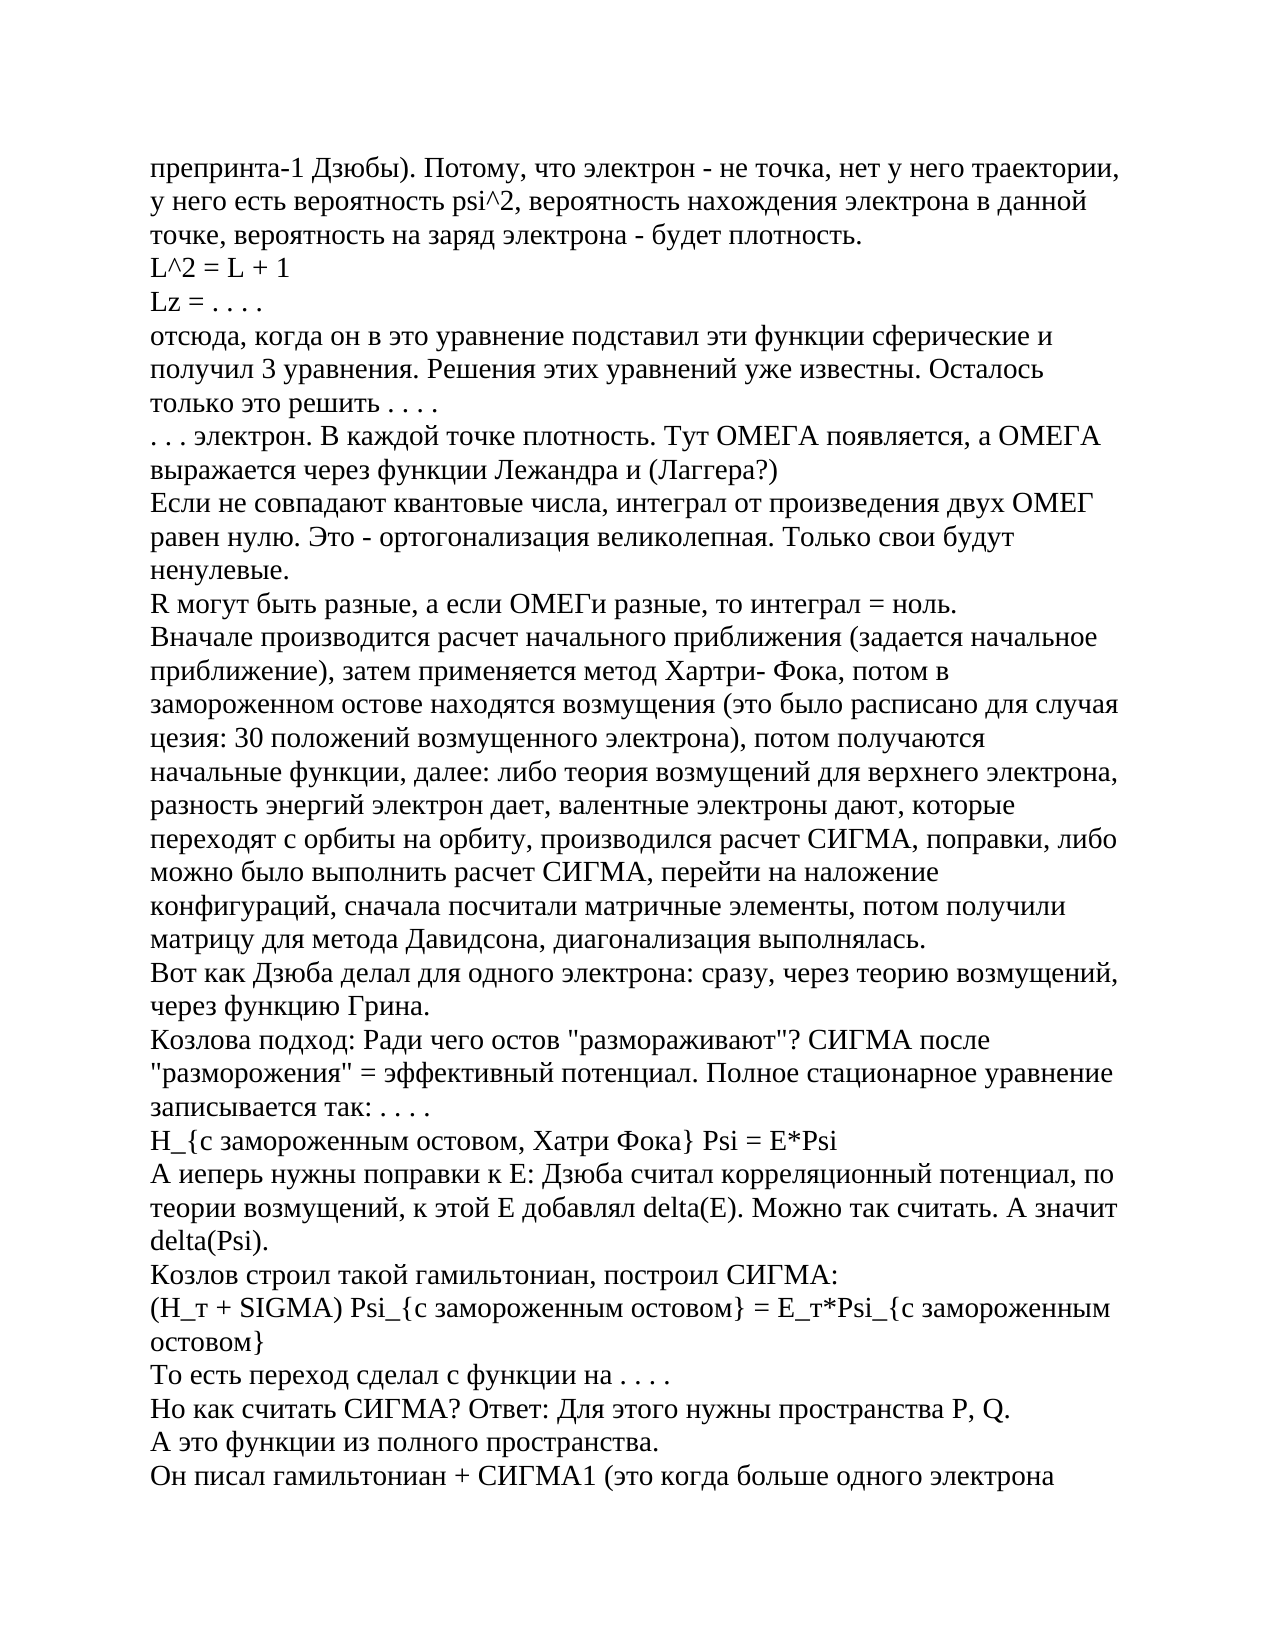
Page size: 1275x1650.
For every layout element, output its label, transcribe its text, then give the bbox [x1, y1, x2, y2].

text отсюда, когда он в это уравнение подставил эти функции сферические и получил 3 уравнения. Решения этих уравнений уже известны. Осталось только это решить . . . . [150, 318, 1125, 418]
text Козлов строил такой гамильтониан, построил СИГМА: [150, 1257, 1125, 1290]
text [150, 150, 1125, 251]
text Если не совпадают квантовые числа, интеграл от произведения двух ОМЕГ равен нулю. Это - ортогонализация великолепная. Только свои будут ненулевые. [150, 485, 1125, 586]
text R могут быть разные, а если ОМЕГи разные, то интеграл = ноль. [150, 586, 1125, 619]
text Lz = . . . . [150, 284, 1125, 318]
text Вот как Дзюба делал для одного электрона: сразу, через теорию возмущений, через функцию Грина. [150, 955, 1125, 1022]
text Козлова подход: Ради чего остов "размораживают"? СИГМА после "разморожения" = эффективный потенциал. Полное стационарное уравнение записывается так: . . . . [150, 1022, 1125, 1123]
text (H_т + SIGMA) Psi_{с замороженным остовом} = E_т*Psi_{с замороженным остовом} [150, 1290, 1125, 1357]
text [150, 1458, 1125, 1492]
text А иеперь нужны поправки к Е: Дзюба считал корреляционный потенциал, по теории возмущений, к этой Е добавлял delta(E). Можно так считать. А значит delta(Psi). [150, 1156, 1125, 1257]
text А это функции из полного пространства. [150, 1424, 1125, 1458]
text То есть переход сделал с функции на . . . . [150, 1357, 1125, 1391]
text L^2 = L + 1 [150, 251, 1125, 284]
text Н_{с замороженным остовом, Хатри Фока} Psi = Е*Psi [150, 1123, 1125, 1156]
text . . . электрон. В каждой точке плотность. Тут ОМЕГА появляется, а ОМЕГА выражается через функции Лежандра и (Лаггера?) [150, 418, 1125, 485]
text Но как считать СИГМА? Ответ: Для этого нужны пространства P, Q. [150, 1391, 1125, 1424]
text Вначале производится расчет начального приближения (задается начальное приближение), затем применяется метод Хартри- Фока, потом в замороженном остове находятся возмущения (это было расписано для случая цезия: 30 положений возмущенного электрона), потом получаются начальные функции, далее: либо теория возмущений для верхнего электрона, разность энергий электрон дает, валентные электроны дают, которые переходят с орбиты на орбиту, производился расчет СИГМА, поправки, либо можно было выполнить расчет СИГМА, перейти на наложение конфигураций, сначала посчитали матричные элементы, потом получили матрицу для метода Давидсона, диагонализация выполнялась. [150, 619, 1125, 955]
